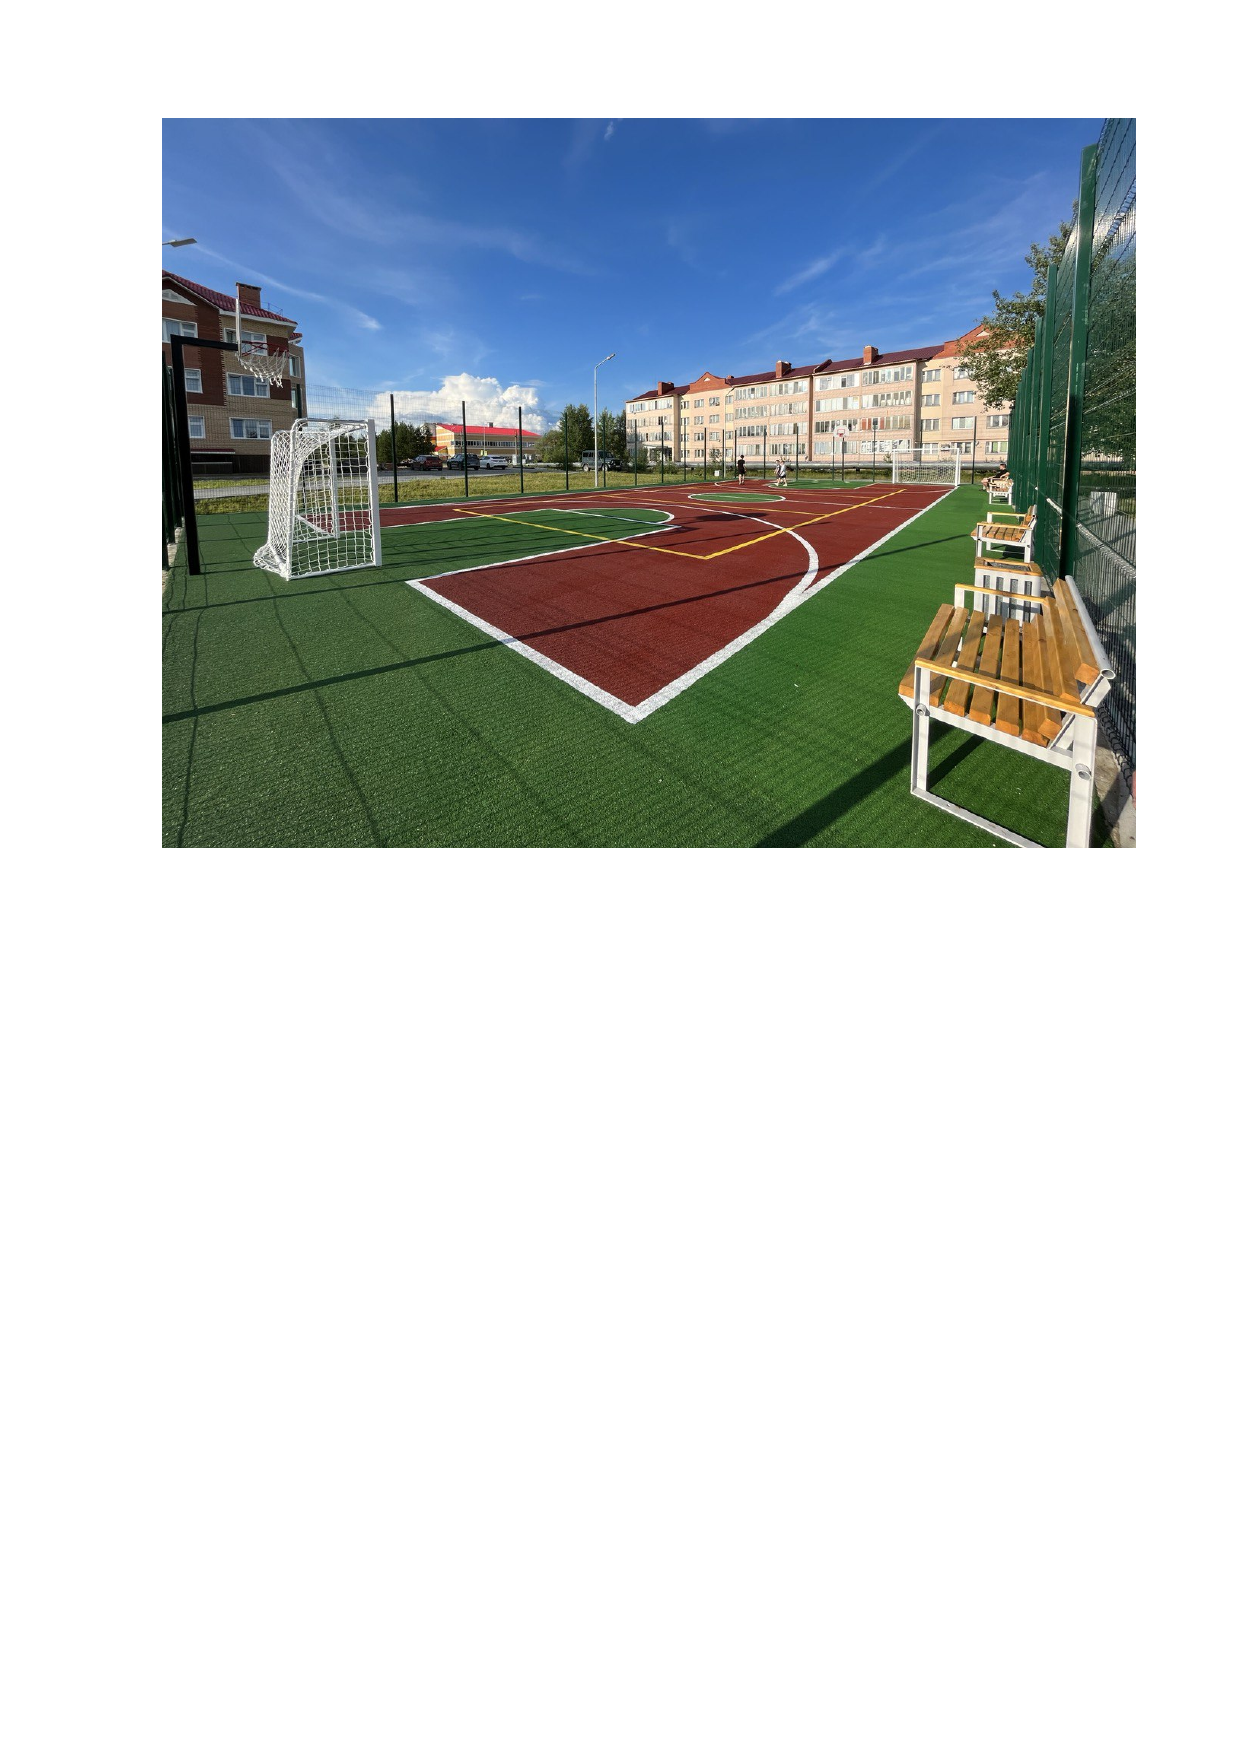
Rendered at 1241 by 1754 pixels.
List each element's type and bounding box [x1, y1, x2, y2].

picture [162, 118, 1136, 848]
